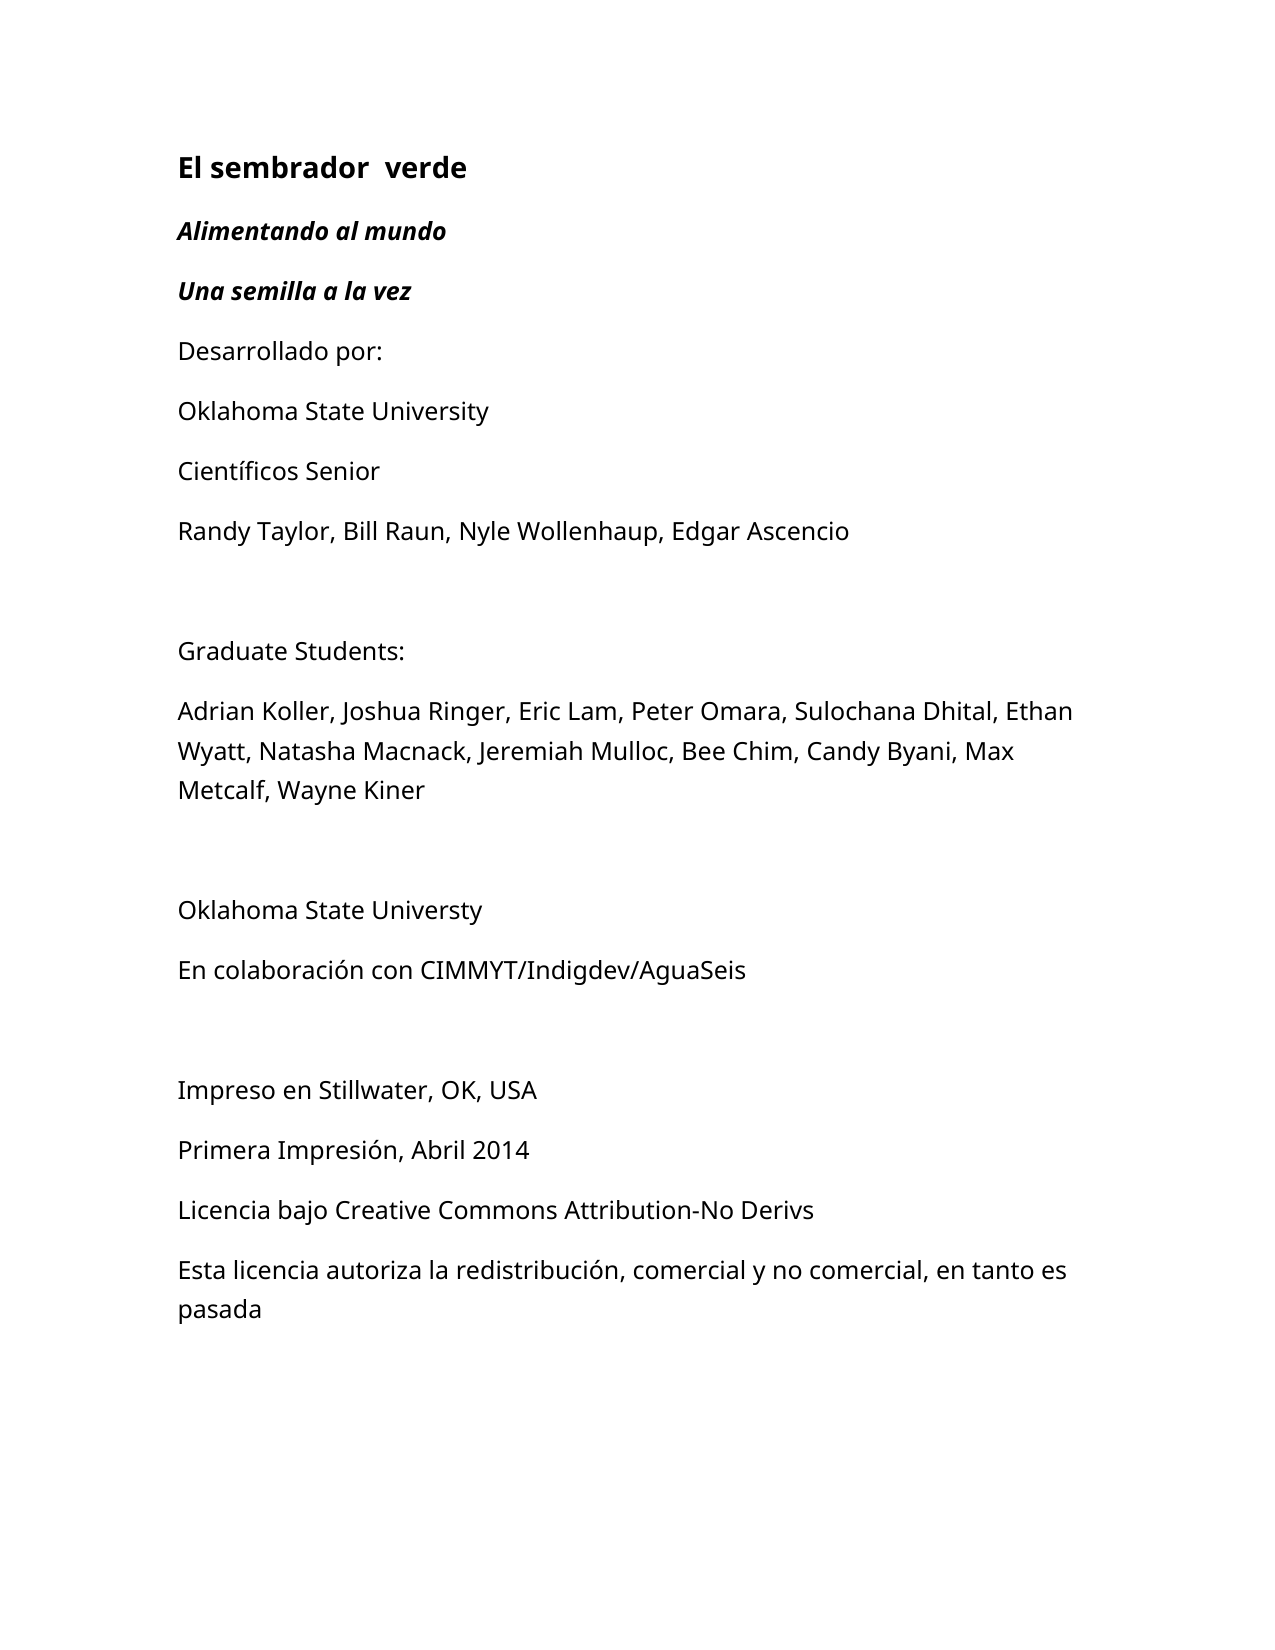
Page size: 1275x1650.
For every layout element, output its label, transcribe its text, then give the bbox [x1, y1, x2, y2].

text Oklahoma State University [177, 394, 1098, 428]
text Esta licencia autoriza la redistribución, comercial y no comercial, en tanto es pasada [177, 1252, 1098, 1326]
text Licencia bajo Creative Commons Attribution-No Derivs [177, 1192, 1098, 1226]
text Randy Taylor, Bill Raun, Nyle Wollenhaup, Edgar Ascencio [177, 514, 1098, 548]
text Impreso en Stillwater, OK, USA [177, 1072, 1098, 1106]
text En colaboración con CIMMYT/Indigdev/AguaSeis [177, 952, 1098, 986]
text Una semilla a la vez [177, 274, 1098, 308]
text Adrian Koller, Joshua Ringer, Eric Lam, Peter Omara, Sulochana Dhital, Ethan Wyatt, Natasha Macnack, Jeremiah Mulloc, Bee Chim, Candy Byani, Max Metcalf, Wayne Kiner [177, 694, 1098, 806]
text El sembrador verde [177, 148, 1098, 187]
text Desarrollado por: [177, 334, 1098, 368]
text Graduate Students: [177, 634, 1098, 668]
text Oklahoma State Universty [177, 892, 1098, 926]
text Científicos Senior [177, 454, 1098, 488]
text Alimentando al mundo [177, 214, 1098, 248]
text Primera Impresión, Abril 2014 [177, 1132, 1098, 1166]
